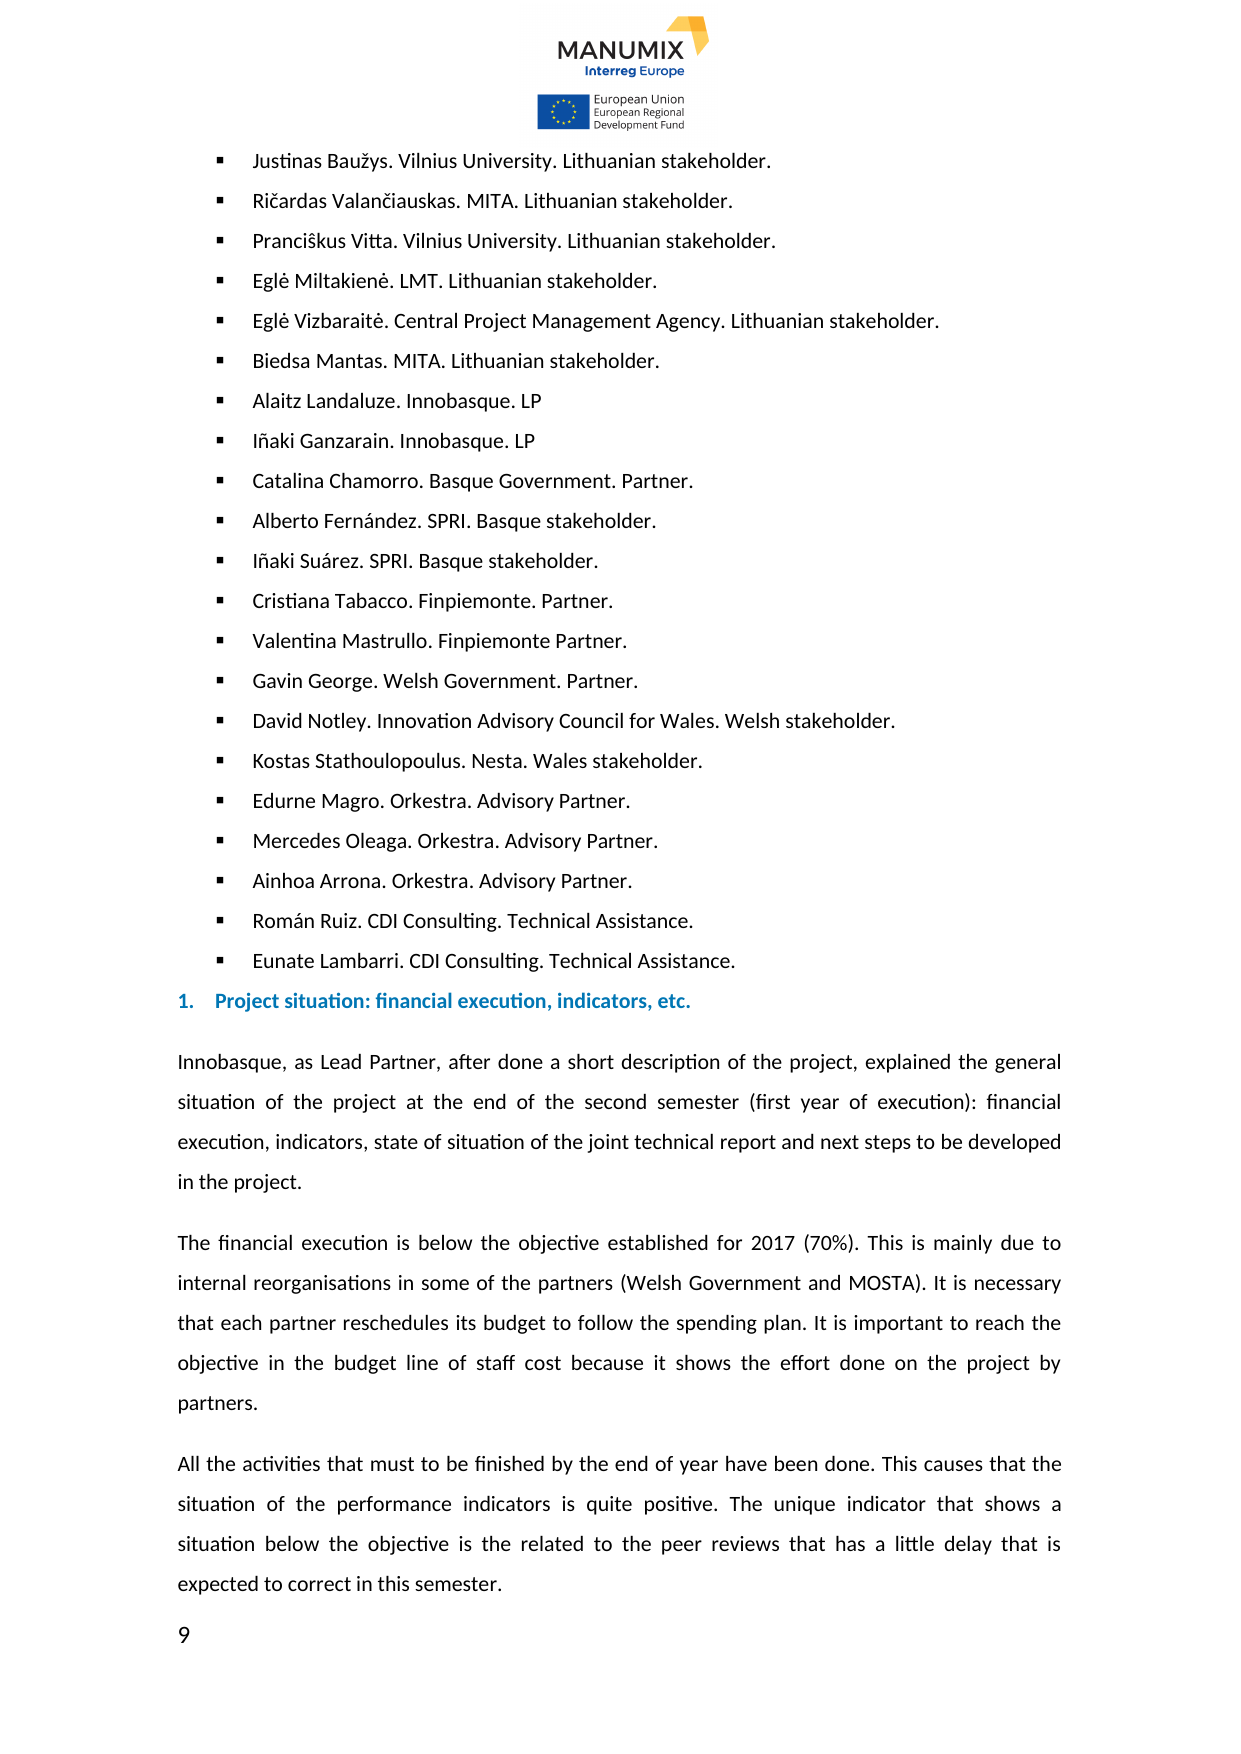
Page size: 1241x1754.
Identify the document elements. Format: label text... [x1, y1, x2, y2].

list Kostas Stathoulopoulus. Nesta. Wales stakeholder. [215, 748, 1063, 774]
list Eunate Lambarri. CDI Consulting. Technical Assistance. [215, 948, 1063, 974]
list Alaitz Landaluze. Innobasque. LP [215, 388, 1063, 414]
list Iñaki Ganzarain. Innobasque. LP [215, 428, 1063, 454]
text All the activities that must to be finished by the end of year have been done. This causes that the situation of the performance indicators is quite positive. The unique indicator that shows a situation below the objective is the related to the peer reviews that has a little delay that is expected to correct in this semester. [177, 1450, 1063, 1597]
list Mercedes Oleaga. Orkestra. Advisory Partner. [215, 828, 1063, 854]
list Cristiana Tabacco. Finpiemonte. Partner. [215, 588, 1063, 614]
list Valentina Mastrullo. Finpiemonte Partner. [215, 628, 1063, 654]
list Gavin George. Welsh Government. Partner. [215, 668, 1063, 694]
list Edurne Magro. Orkestra. Advisory Partner. [215, 788, 1063, 814]
list Catalina Chamorro. Basque Government. Partner. [215, 468, 1063, 494]
list Justinas Baužys. Vilnius University. Lithuanian stakeholder. [215, 148, 1063, 174]
list David Notley. Innovation Advisory Council for Wales. Welsh stakeholder. [215, 708, 1063, 734]
list Román Ruiz. CDI Consulting. Technical Assistance. [215, 908, 1063, 934]
list Project situation: financial execution, indicators, etc. [177, 988, 1063, 1014]
list Iñaki Suárez. SPRI. Basque stakeholder. [215, 548, 1063, 574]
list Biedsa Mantas. MITA. Lithuanian stakeholder. [215, 348, 1063, 374]
list Pranciŝkus Vitta. Vilnius University. Lithuanian stakeholder. [215, 228, 1063, 254]
list Eglė Vizbaraitė. Central Project Management Agency. Lithuanian stakeholder. [215, 308, 1063, 334]
list Eglė Miltakienė. LMT. Lithuanian stakeholder. [215, 268, 1063, 294]
list Ainhoa Arrona. Orkestra. Advisory Partner. [215, 868, 1063, 894]
picture [518, 3, 719, 147]
text The financial execution is below the objective established for 2017 (70%). This is mainly due to internal reorganisations in some of the partners (Welsh Government and MOSTA). It is necessary that each partner reschedules its budget to follow the spending plan. It is important to reach the objective in the budget line of staff cost because it shows the effort done on the project by partners. [177, 1229, 1063, 1416]
list Alberto Fernández. SPRI. Basque stakeholder. [215, 508, 1063, 534]
list Ričardas Valančiauskas. MITA. Lithuanian stakeholder. [215, 188, 1063, 214]
text Innobasque, as Lead Partner, after done a short description of the project, explained the general situation of the project at the end of the second semester (first year of execution): financial execution, indicators, state of situation of the joint technical report and next steps to be developed in the project. [177, 1048, 1063, 1195]
